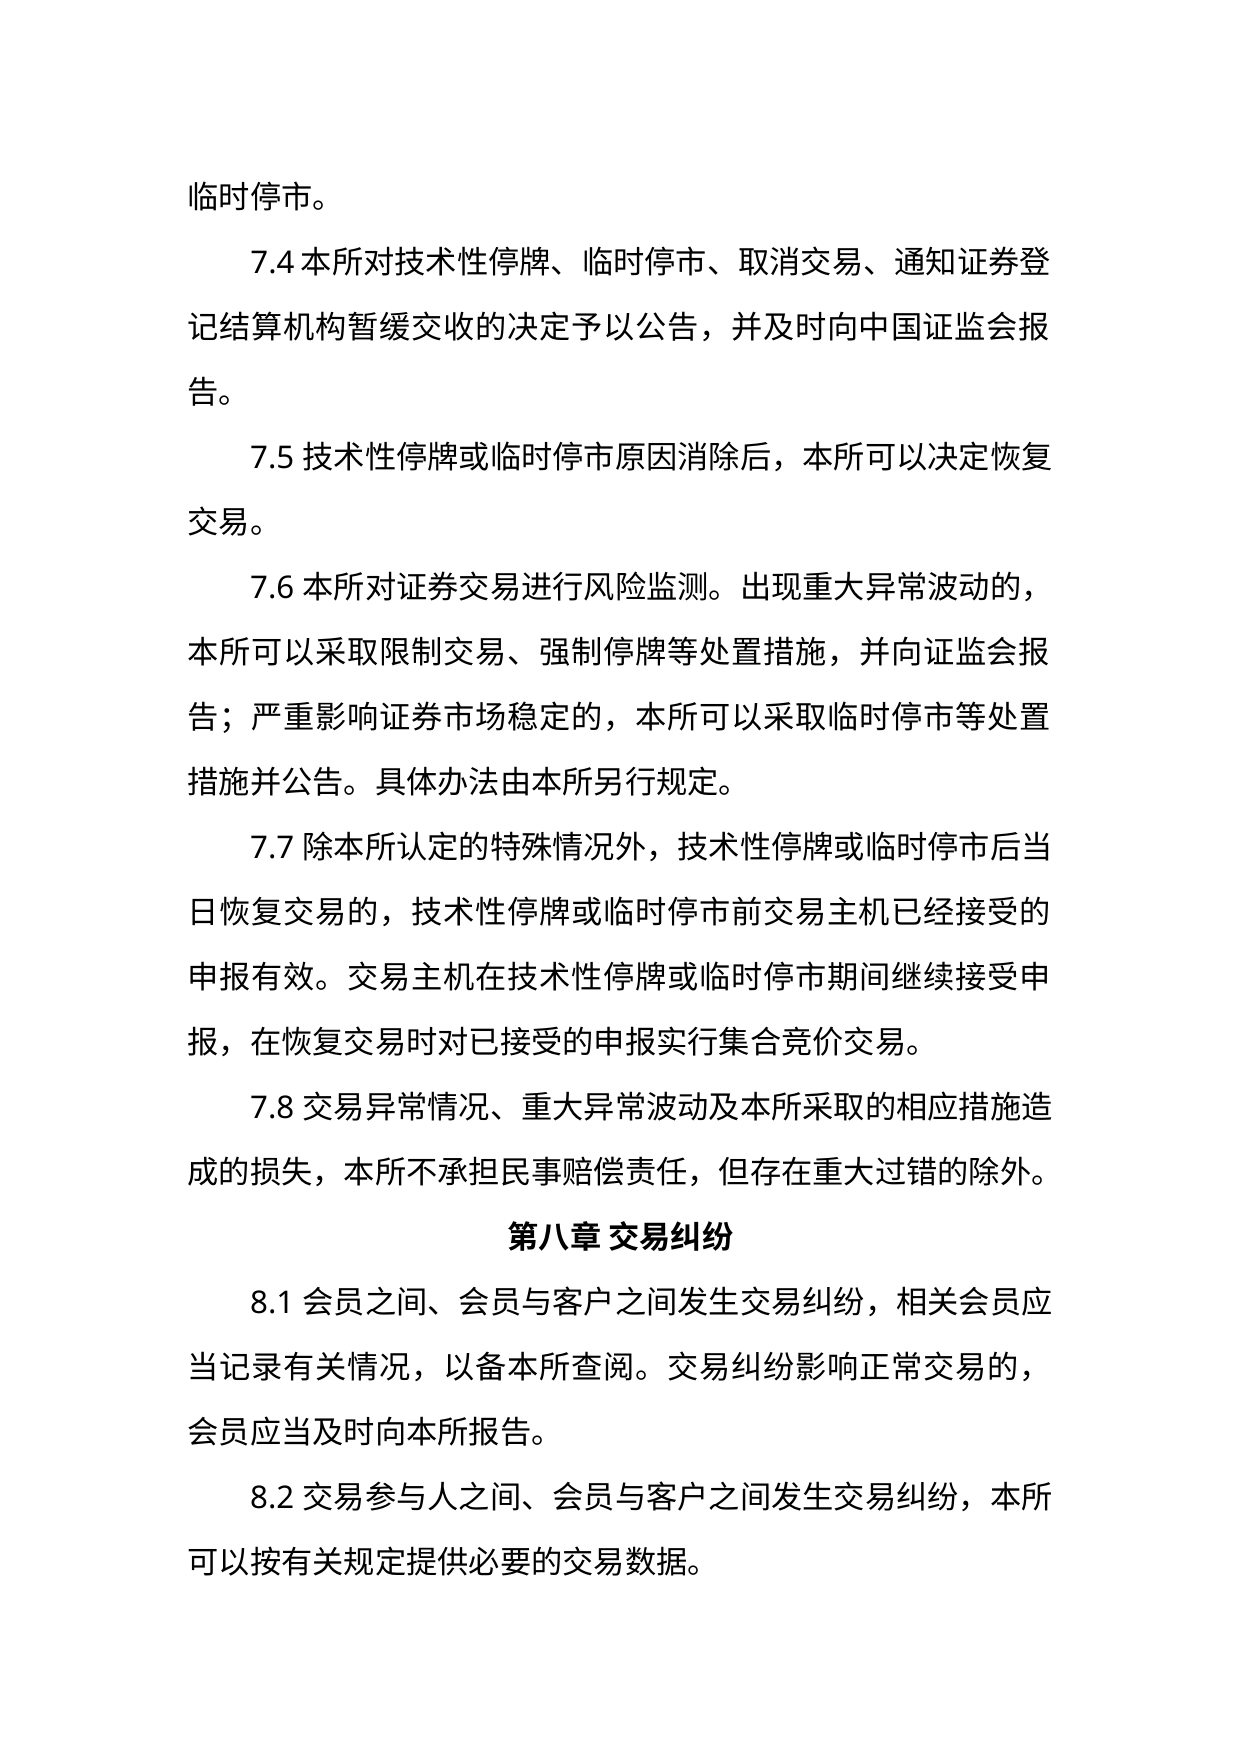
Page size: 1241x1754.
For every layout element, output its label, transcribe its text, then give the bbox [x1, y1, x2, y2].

text 7.8 交易异常情况、重大异常波动及本所采取的相应措施造成的损失，本所不承担民事赔偿责任，但存在重大过错的除外。 [187, 1072, 1053, 1202]
text 8.2 交易参与人之间、会员与客户之间发生交易纠纷，本所可以按有关规定提供必要的交易数据。 [187, 1462, 1053, 1592]
text 7.6 本所对证券交易进行风险监测。出现重大异常波动的，本所可以采取限制交易、强制停牌等处置措施，并向证监会报告；严重影响证券市场稳定的，本所可以采取临时停市等处置措施并公告。具体办法由本所另行规定。 [187, 552, 1053, 812]
text 7.4本所对技术性停牌、临时停市、取消交易、通知证券登记结算机构暂缓交收的决定予以公告，并及时向中国证监会报告。 [187, 227, 1053, 422]
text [187, 162, 1053, 227]
text 7.7 除本所认定的特殊情况外，技术性停牌或临时停市后当日恢复交易的，技术性停牌或临时停市前交易主机已经接受的申报有效。交易主机在技术性停牌或临时停市期间继续接受申报，在恢复交易时对已接受的申报实行集合竞价交易。 [187, 812, 1053, 1072]
text 第八章 交易纠纷 [187, 1202, 1053, 1267]
text 8.1 会员之间、会员与客户之间发生交易纠纷，相关会员应当记录有关情况，以备本所查阅。交易纠纷影响正常交易的，会员应当及时向本所报告。 [187, 1267, 1053, 1462]
text 7.5 技术性停牌或临时停市原因消除后，本所可以决定恢复交易。 [187, 422, 1053, 552]
